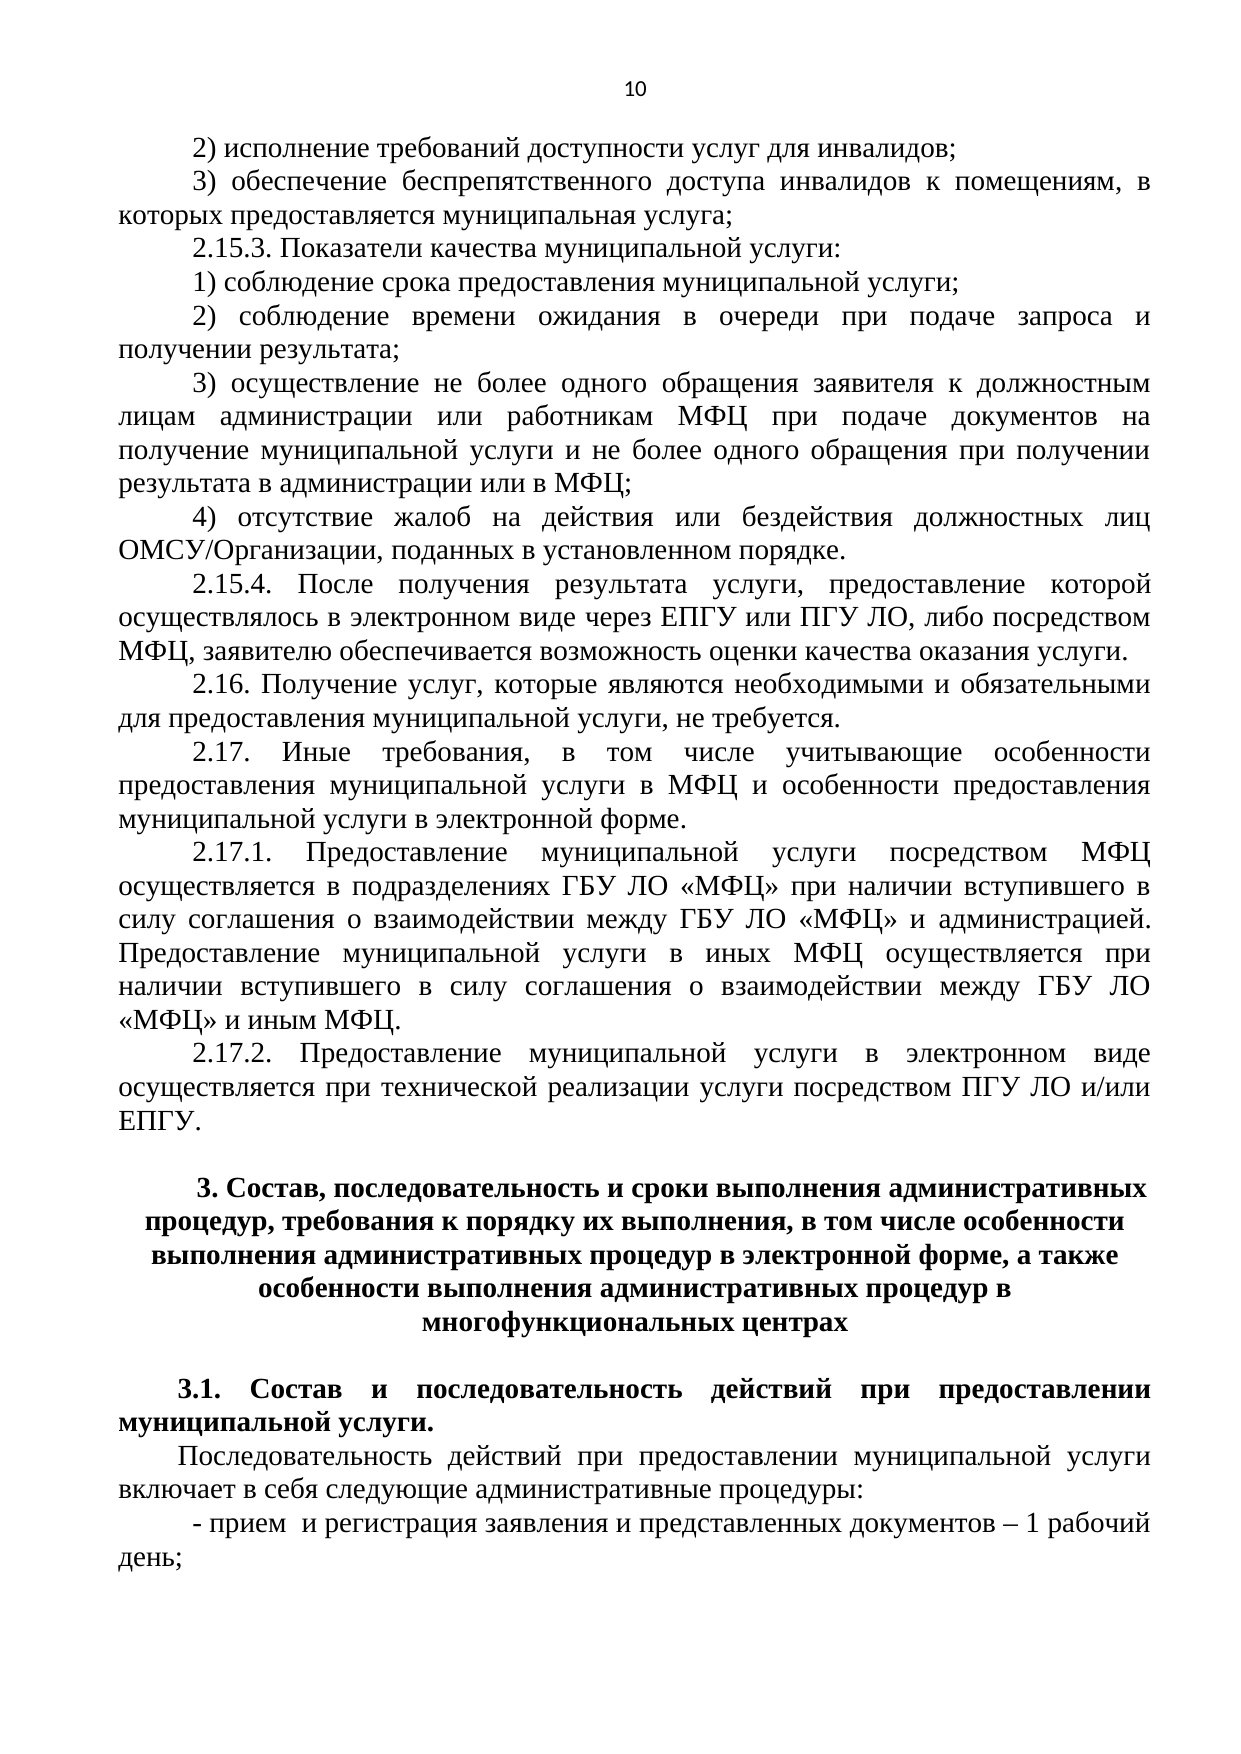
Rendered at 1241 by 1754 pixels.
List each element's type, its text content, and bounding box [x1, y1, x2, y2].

text 3.1. Состав и последовательность действий при предоставлении муниципальной услуги. [118, 1371, 1152, 1438]
text 2.16. Получение услуг, которые являются необходимыми и обязательными для предоставления муниципальной услуги, не требуется. [118, 667, 1152, 734]
text 1) соблюдение срока предоставления муниципальной услуги; [118, 264, 1152, 298]
text 2.15.4. После получения результата услуги, предоставление которой осуществлялось в электронном виде через ЕПГУ или ПГУ ЛО, либо посредством МФЦ, заявителю обеспечивается возможность оценки качества оказания услуги. [118, 566, 1152, 667]
text 4) отсутствие жалоб на действия или бездействия должностных лиц ОМСУ/Организации, поданных в установленном порядке. [118, 499, 1152, 566]
text 2.17. Иные требования, в том числе учитывающие особенности предоставления муниципальной услуги в МФЦ и особенности предоставления муниципальной услуги в электронной форме. [118, 734, 1152, 834]
text - прием и регистрация заявления и представленных документов – 1 рабочий день; [118, 1505, 1152, 1572]
text 2.15.3. Показатели качества муниципальной услуги: [118, 231, 1152, 264]
text 3) обеспечение беспрепятственного доступа инвалидов к помещениям, в которых предоставляется муниципальная услуга; [118, 163, 1152, 231]
text 2) соблюдение времени ожидания в очереди при подаче запроса и получении результата; [118, 298, 1152, 365]
text 3) осуществление не более одного обращения заявителя к должностным лицам администрации или работникам МФЦ при подаче документов на получение муниципальной услуги и не более одного обращения при получении результата в администрации или в МФЦ; [118, 365, 1152, 499]
text 2.17.1. Предоставление муниципальной услуги посредством МФЦ осуществляется в подразделениях ГБУ ЛО «МФЦ» при наличии вступившего в силу соглашения о взаимодействии между ГБУ ЛО «МФЦ» и администрацией. Предоставление муниципальной услуги в иных МФЦ осуществляется при наличии вступившего в силу соглашения о взаимодействии между ГБУ ЛО «МФЦ» и иным МФЦ. [118, 834, 1152, 1036]
text 2.17.2. Предоставление муниципальной услуги в электронном виде осуществляется при технической реализации услуги посредством ПГУ ЛО и/или ЕПГУ. [118, 1036, 1152, 1136]
text 2) исполнение требований доступности услуг для инвалидов; [118, 130, 1152, 163]
text Последовательность действий при предоставлении муниципальной услуги включает в себя следующие административные процедуры: [118, 1438, 1152, 1505]
text 3. Состав, последовательность и сроки выполнения административных процедур, требования к порядку их выполнения, в том числе особенности выполнения административных процедур в электронной форме, а также особенности выполнения административных процедур в многофункциональных центрах [118, 1170, 1152, 1337]
